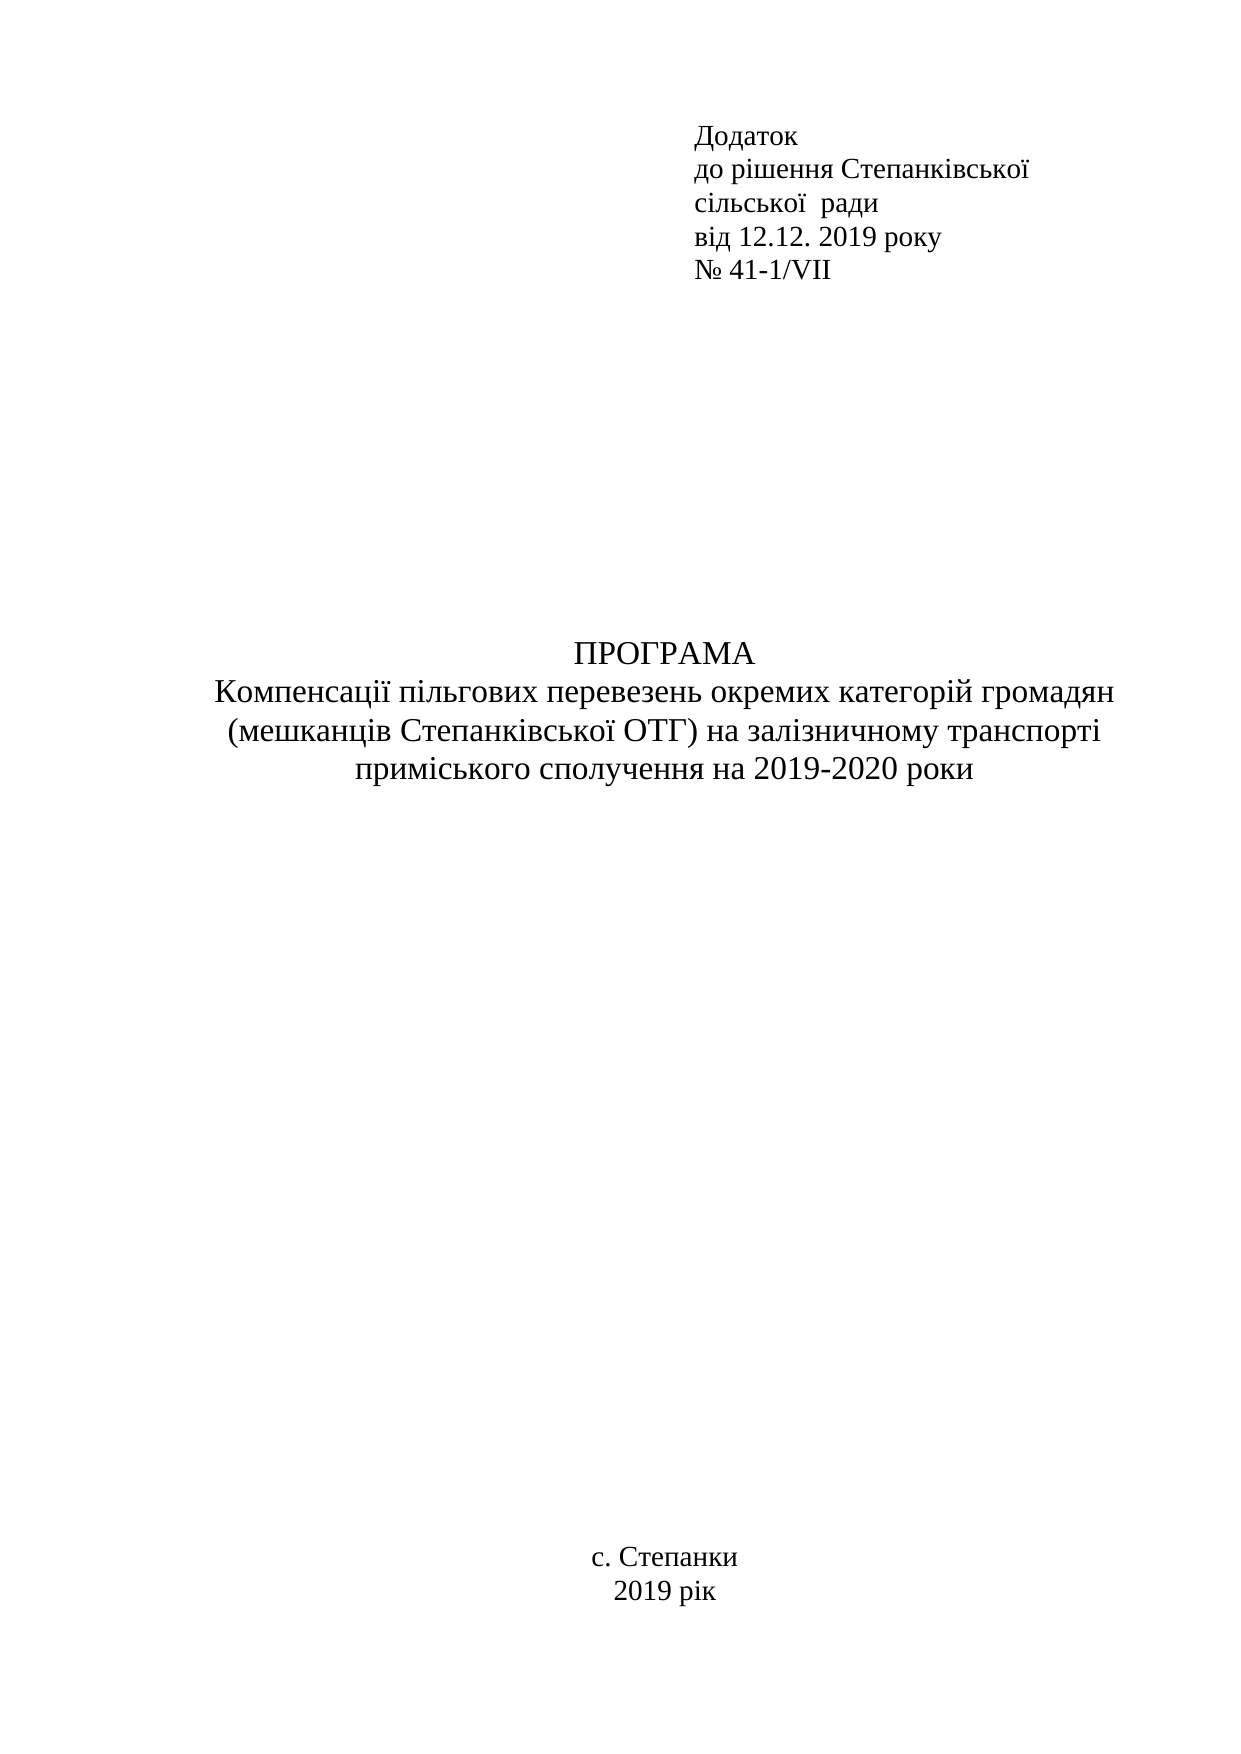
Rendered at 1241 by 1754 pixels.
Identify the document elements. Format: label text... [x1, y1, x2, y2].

text ПРОГРАМА [177, 633, 1152, 672]
text від 12.12. 2019 року [694, 219, 1152, 252]
text Додаток [693, 118, 1152, 152]
text 2019 рік [177, 1573, 1152, 1607]
text до рішення Степанківської [693, 152, 1152, 185]
text № 41-1/VII [693, 252, 1152, 286]
text сільської ради [693, 185, 1152, 219]
text с. Степанки [177, 1539, 1152, 1573]
text Компенсації пільгових перевезень окремих категорій громадян (мешканців Степанківської ОТГ) на залізничному транспорті приміського сполучення на 2019-2020 роки [177, 672, 1152, 787]
